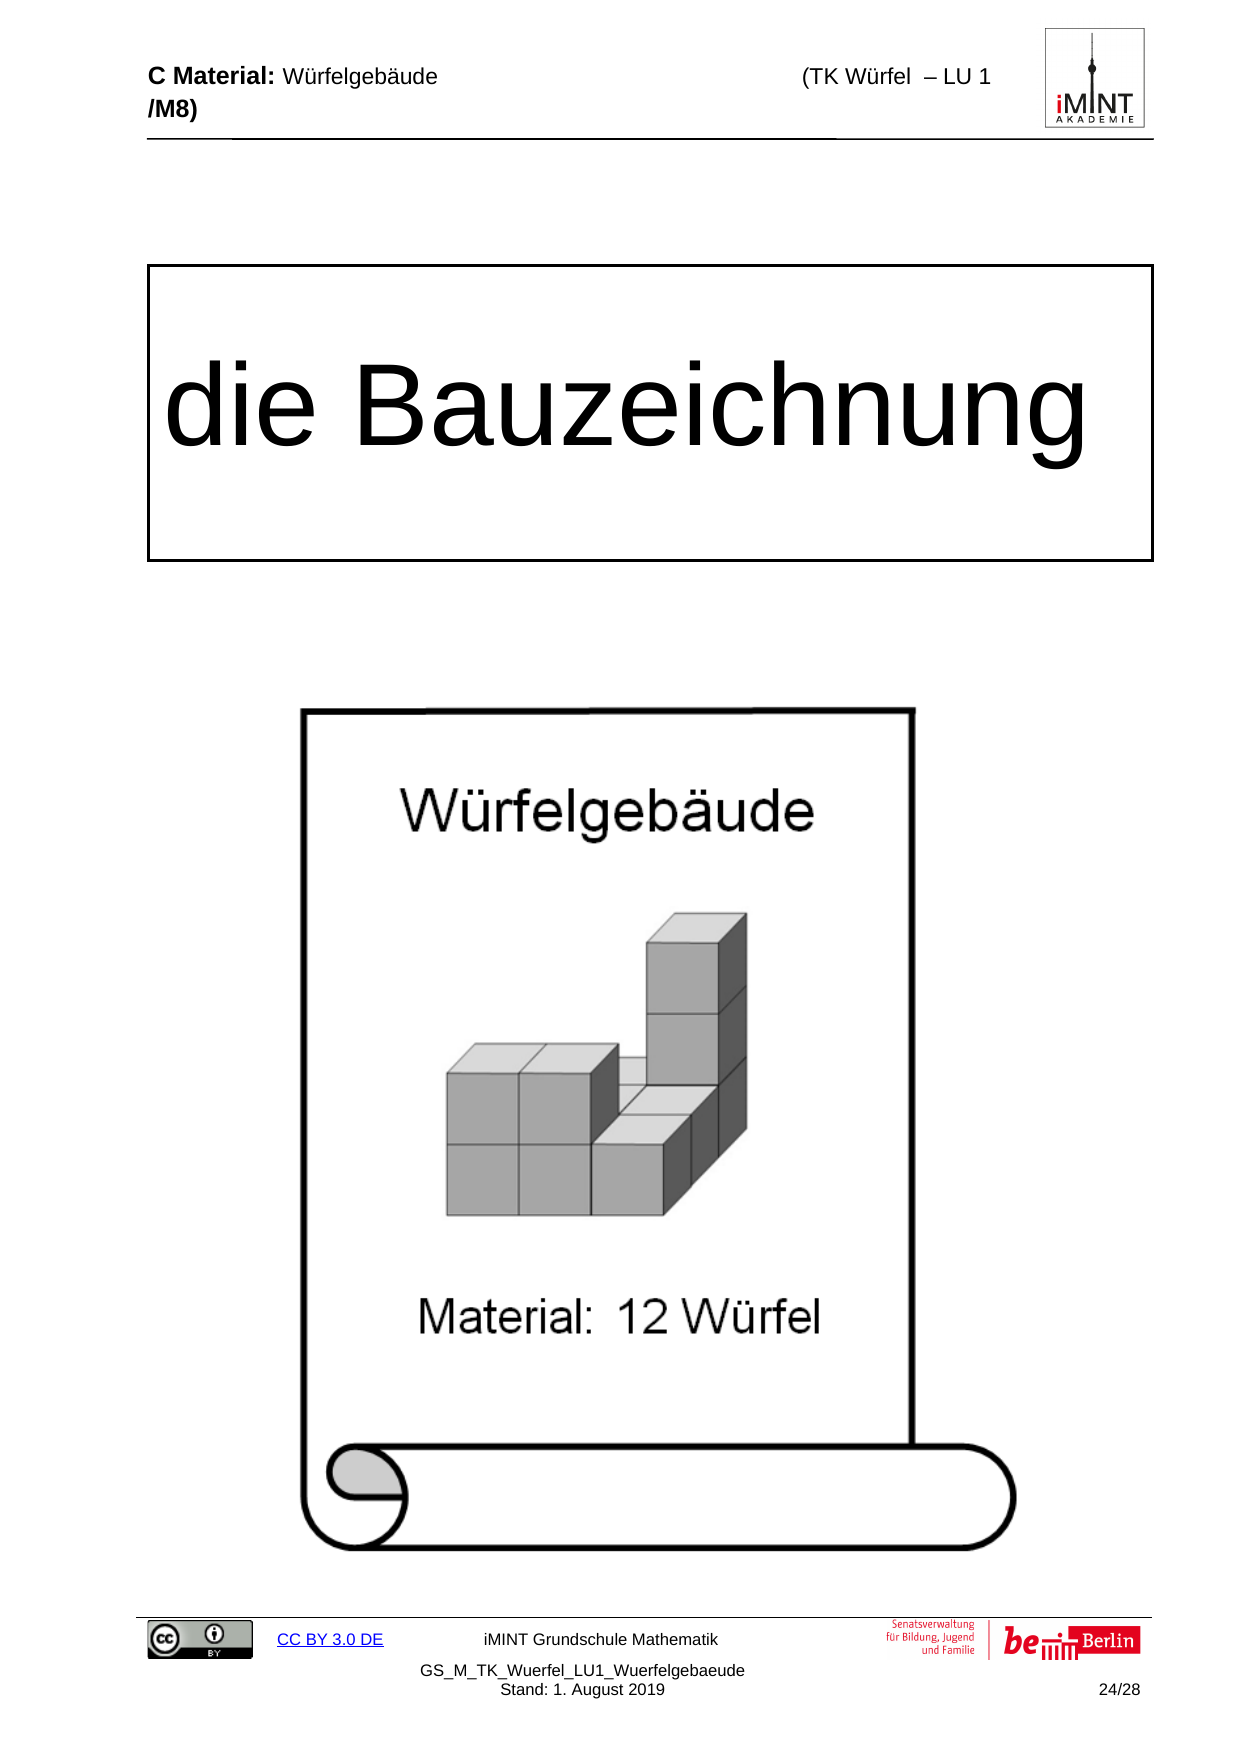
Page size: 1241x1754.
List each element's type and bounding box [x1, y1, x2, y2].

picture [1035, 18, 1151, 134]
picture [236, 678, 1030, 1581]
picture [147, 1620, 253, 1659]
picture [886, 1619, 1141, 1660]
